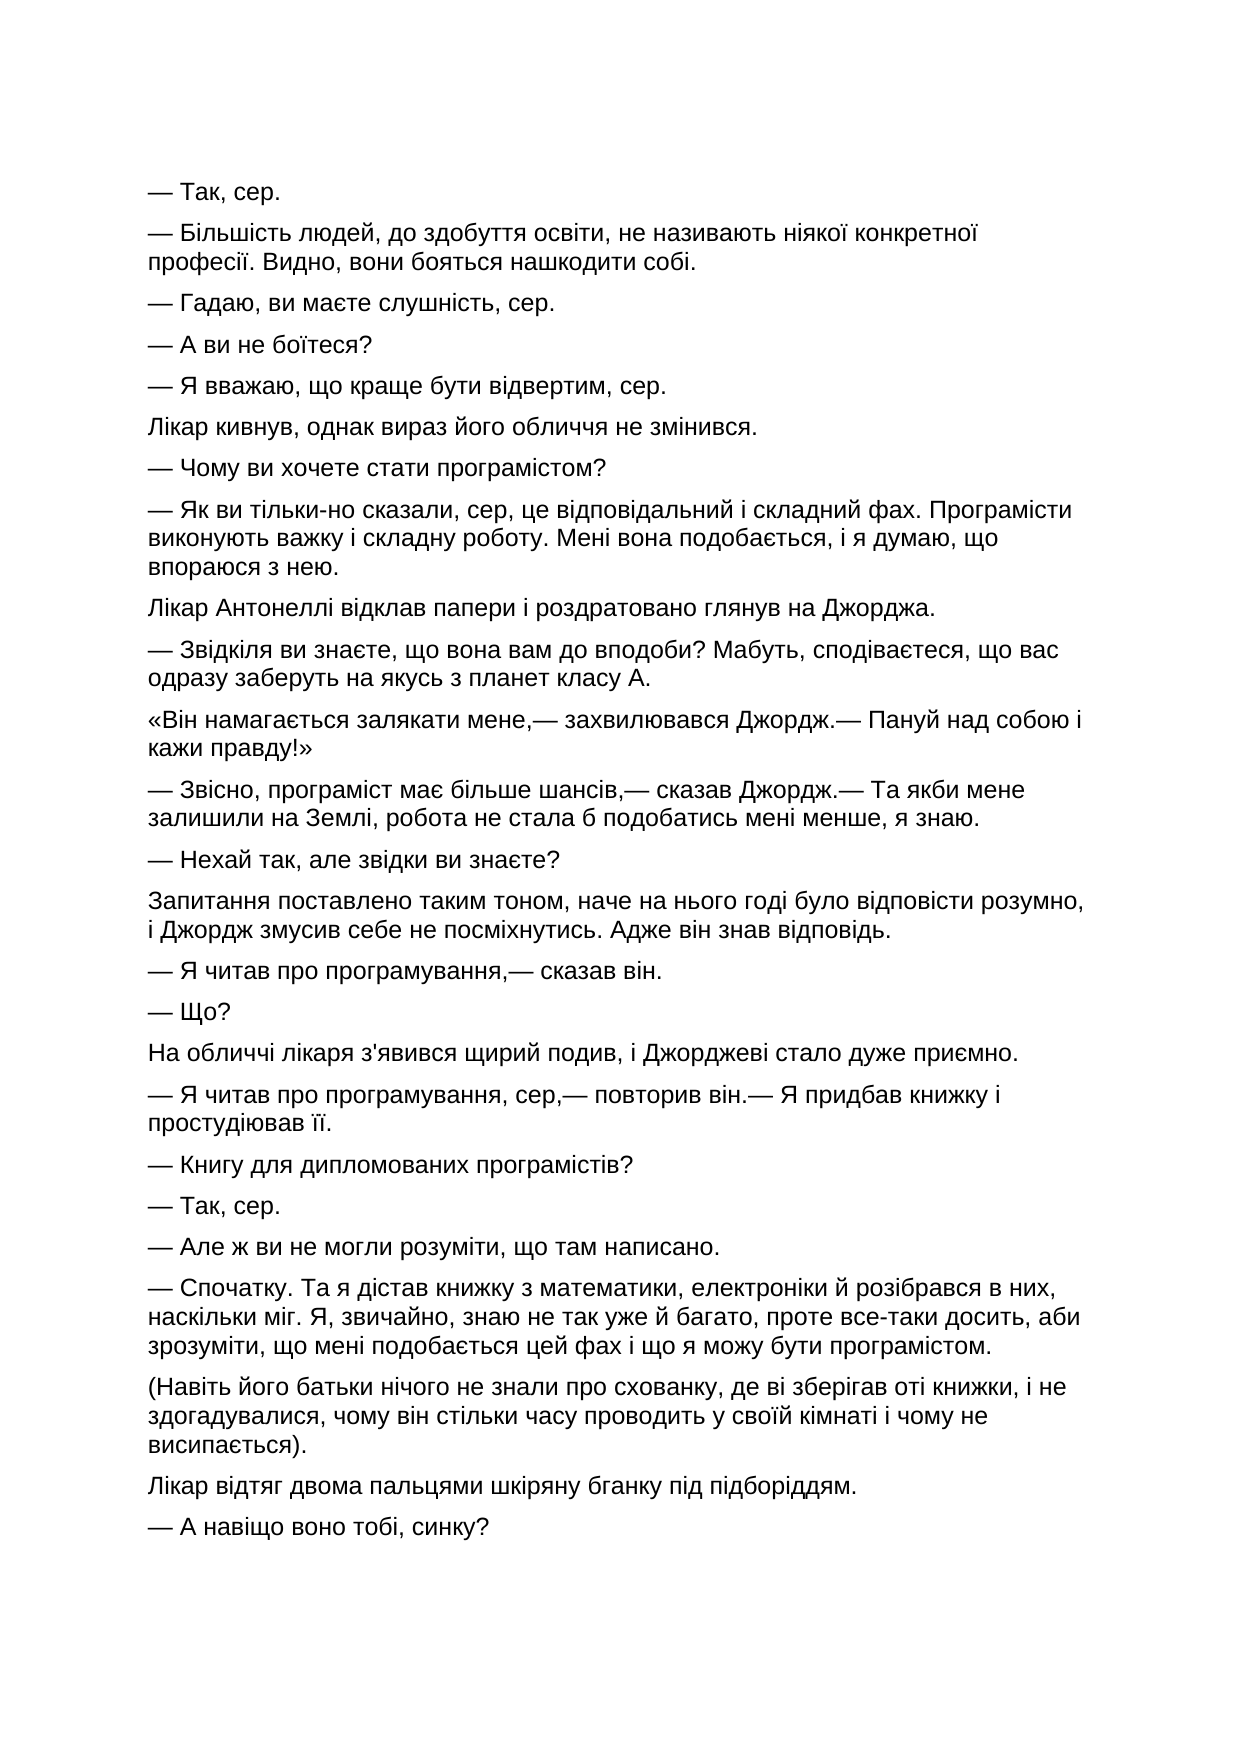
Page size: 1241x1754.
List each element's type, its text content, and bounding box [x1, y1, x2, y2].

text — Звідкіля ви знаєте, що вона вам до вподоби? Мабуть, сподіваєтеся, що вас одразу заберуть на якусь з планет класу А. [148, 635, 1092, 692]
text — Я читав про програмування, сер,— повторив він.— Я придбав книжку і простудіював її. [148, 1080, 1092, 1137]
text — Так, сер. [148, 177, 1092, 206]
text — Я читав про програмування,— сказав він. [148, 956, 1092, 985]
text — Чому ви хочете стати програмістом? [148, 453, 1092, 482]
text — Більшість людей, до здобуття освіти, не називають ніякої конкретної професії. Видно, вони бояться нашкодити собі. [148, 218, 1092, 276]
text (Навіть його батьки нічого не знали про схованку, де ві зберігав оті книжки, і не здогадувалися, чому він стільки часу проводить у своїй кімнаті і чому не висипається). [148, 1372, 1092, 1458]
text «Він намагається залякати мене,— захвилювався Джордж.— Пануй над собою і кажи правду!» [148, 705, 1092, 762]
text Запитання поставлено таким тоном, наче на нього годі було відповісти розумно, і Джордж змусив себе не посміхнутись. Адже він знав відповідь. [148, 886, 1092, 943]
text — Так, сер. [148, 1191, 1092, 1220]
text — Гадаю, ви маєте слушність, сер. [148, 288, 1092, 317]
text На обличчі лікаря з'явився щирий подив, і Джорджеві стало дуже приємно. [148, 1038, 1092, 1067]
text — А ви не боїтеся? [148, 330, 1092, 358]
text — Нехай так, але звідки ви знаєте? [148, 845, 1092, 873]
text — Я вважаю, що краще бути відвертим, сер. [148, 371, 1092, 400]
text Лікар Антонеллі відклав папери і роздратовано глянув на Джорджа. [148, 593, 1092, 622]
text — Що? [148, 997, 1092, 1026]
text — Книгу для дипломованих програмістів? [148, 1150, 1092, 1178]
text Лікар відтяг двома пальцями шкіряну бганку під підборіддям. [148, 1471, 1092, 1500]
text — Але ж ви не могли розуміти, що там написано. [148, 1232, 1092, 1261]
text — А навіщо воно тобі, синку? [148, 1512, 1092, 1541]
text — Звісно, програміст має більше шансів,— сказав Джордж.— Та якби мене залишили на Землі, робота не стала б подобатись мені менше, я знаю. [148, 775, 1092, 832]
text — Спочатку. Та я дістав книжку з математики, електроніки й розібрався в них, наскільки міг. Я, звичайно, знаю не так уже й багато, проте все-таки досить, аби зрозуміти, що мені подобається цей фах і що я можу бути програмістом. [148, 1273, 1092, 1360]
text Лікар кивнув, однак вираз його обличчя не змінився. [148, 412, 1092, 441]
text — Як ви тільки-но сказали, сер, це відповідальний і складний фах. Програмісти виконують важку і складну роботу. Мені вона подобається, і я думаю, що впораюся з нею. [148, 495, 1092, 581]
